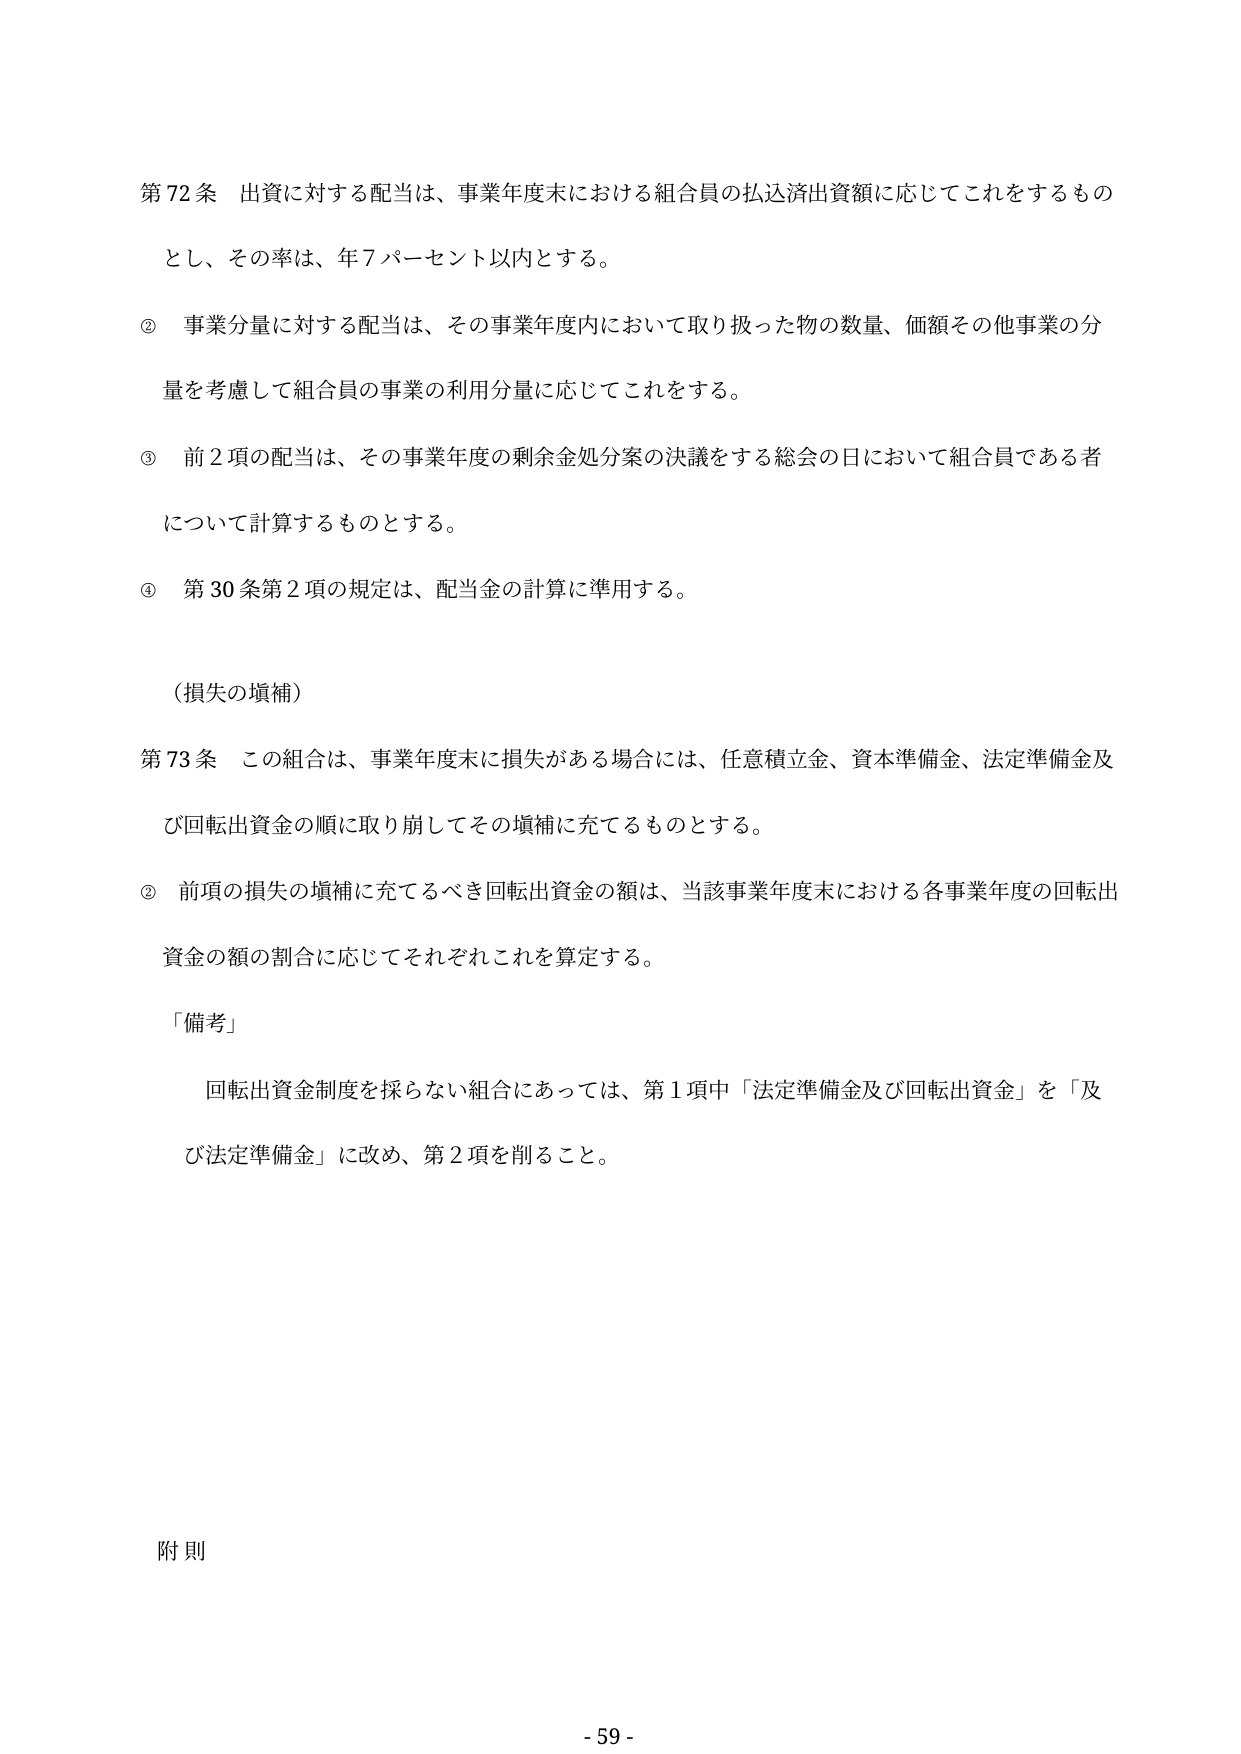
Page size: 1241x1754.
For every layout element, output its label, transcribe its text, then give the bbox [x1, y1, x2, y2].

text 第73条 この組合は、事業年度末に損失がある場合には、任意積立金、資本準備金、法定準備金及び回転出資金の順に取り崩してその塡補に充てるものとする。 [140, 728, 1122, 853]
text 第72条 出資に対する配当は、事業年度末における組合員の払込済出資額に応じてこれをするものとし、その率は、年７パーセント以内とする。 [140, 162, 1122, 287]
text （損失の塡補） [161, 662, 1122, 721]
text 回転出資金制度を採らない組合にあっては、第１項中「法定準備金及び回転出資金」を「及び法定準備金」に改め、第２項を削ること。 [184, 1059, 1122, 1184]
list 事業分量に対する配当は、その事業年度内において取り扱った物の数量、価額その他事業の分量を考慮して組合員の事業の利用分量に応じてこれをする。 [140, 294, 1122, 419]
list 前２項の配当は、その事業年度の剰余金処分案の決議をする総会の日において組合員である者について計算するものとする。 [140, 426, 1122, 551]
list 第30条第２項の規定は、配当金の計算に準用する。 [140, 558, 1122, 618]
text 附 則 [140, 1520, 1122, 1579]
text ② 前項の損失の塡補に充てるべき回転出資金の額は、当該事業年度末における各事業年度の回転出資金の額の割合に応じてそれぞれこれを算定する。 [140, 861, 1122, 986]
text 「備考」 [161, 993, 1122, 1052]
